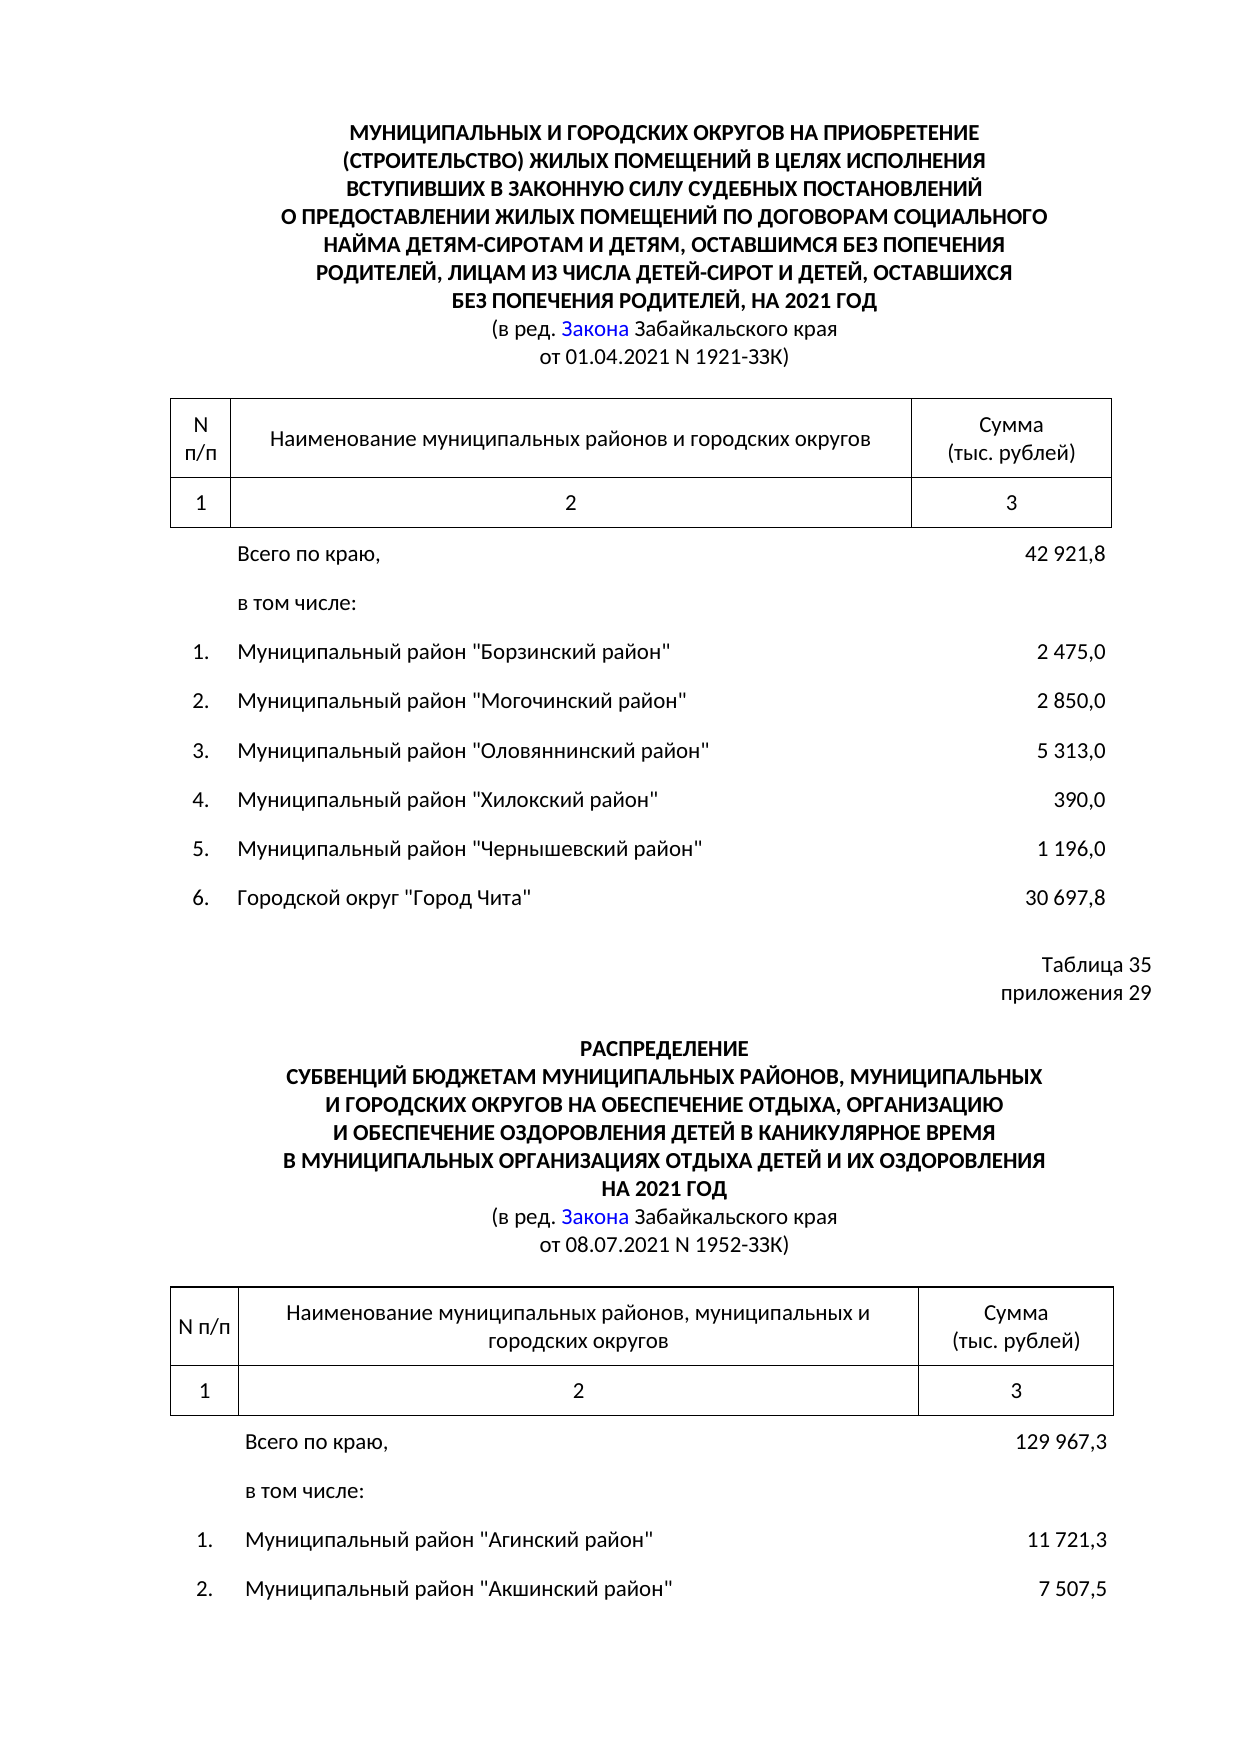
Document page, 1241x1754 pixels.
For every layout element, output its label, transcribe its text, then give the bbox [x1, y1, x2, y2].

title И ГОРОДСКИХ ОКРУГОВ НА ОБЕСПЕЧЕНИЕ ОТДЫХА, ОРГАНИЗАЦИЮ [177, 1090, 1152, 1118]
text от 08.07.2021 N 1952-ЗЗК) [177, 1230, 1152, 1258]
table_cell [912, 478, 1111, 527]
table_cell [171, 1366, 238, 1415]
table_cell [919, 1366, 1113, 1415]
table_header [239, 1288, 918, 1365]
title В МУНИЦИПАЛЬНЫХ ОРГАНИЗАЦИЯХ ОТДЫХА ДЕТЕЙ И ИХ ОЗДОРОВЛЕНИЯ [177, 1146, 1152, 1174]
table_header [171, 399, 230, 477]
title О ПРЕДОСТАВЛЕНИИ ЖИЛЫХ ПОМЕЩЕНИЙ ПО ДОГОВОРАМ СОЦИАЛЬНОГО [177, 202, 1152, 230]
title РОДИТЕЛЕЙ, ЛИЦАМ ИЗ ЧИСЛА ДЕТЕЙ-СИРОТ И ДЕТЕЙ, ОСТАВШИХСЯ [177, 258, 1152, 286]
title (СТРОИТЕЛЬСТВО) ЖИЛЫХ ПОМЕЩЕНИЙ В ЦЕЛЯХ ИСПОЛНЕНИЯ [177, 146, 1152, 174]
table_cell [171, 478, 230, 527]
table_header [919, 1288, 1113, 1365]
title НАЙМА ДЕТЯМ-СИРОТАМ И ДЕТЯМ, ОСТАВШИМСЯ БЕЗ ПОПЕЧЕНИЯ [177, 230, 1152, 258]
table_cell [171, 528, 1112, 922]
text (в ред. Закона Забайкальского края [177, 314, 1152, 342]
text Таблица 35 [177, 950, 1152, 978]
text от 01.04.2021 N 1921-ЗЗК) [177, 342, 1152, 370]
text (в ред. Закона Забайкальского края [177, 1202, 1152, 1230]
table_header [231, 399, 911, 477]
title БЕЗ ПОПЕЧЕНИЯ РОДИТЕЛЕЙ, НА 2021 ГОД [177, 286, 1152, 314]
title МУНИЦИПАЛЬНЫХ И ГОРОДСКИХ ОКРУГОВ НА ПРИОБРЕТЕНИЕ [177, 118, 1152, 146]
title НА 2021 ГОД [177, 1174, 1152, 1202]
title СУБВЕНЦИЙ БЮДЖЕТАМ МУНИЦИПАЛЬНЫХ РАЙОНОВ, МУНИЦИПАЛЬНЫХ [177, 1062, 1152, 1090]
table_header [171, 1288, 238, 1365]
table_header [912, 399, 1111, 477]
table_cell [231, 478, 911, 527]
title И ОБЕСПЕЧЕНИЕ ОЗДОРОВЛЕНИЯ ДЕТЕЙ В КАНИКУЛЯРНОЕ ВРЕМЯ [177, 1118, 1152, 1146]
text приложения 29 [177, 978, 1152, 1006]
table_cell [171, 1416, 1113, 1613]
title ВСТУПИВШИХ В ЗАКОННУЮ СИЛУ СУДЕБНЫХ ПОСТАНОВЛЕНИЙ [177, 174, 1152, 202]
title РАСПРЕДЕЛЕНИЕ [177, 1034, 1152, 1062]
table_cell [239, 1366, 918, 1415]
